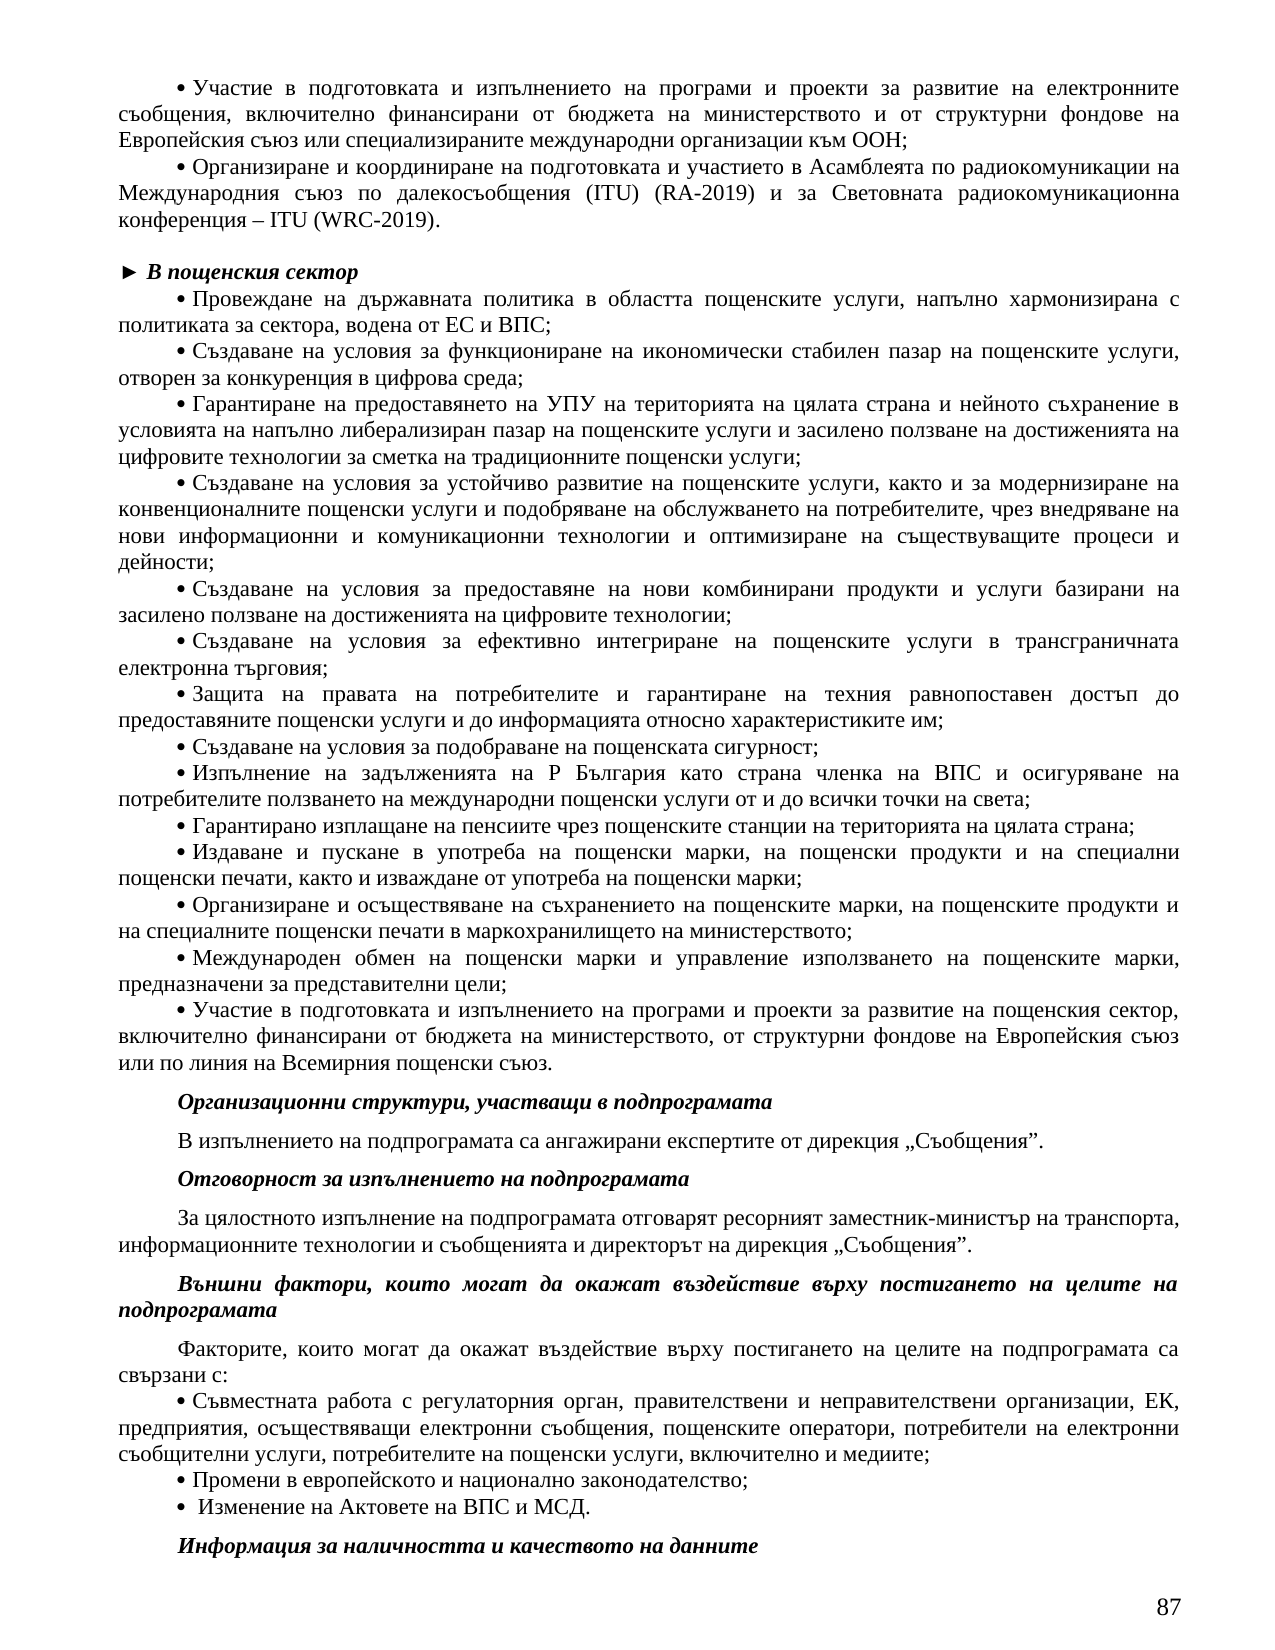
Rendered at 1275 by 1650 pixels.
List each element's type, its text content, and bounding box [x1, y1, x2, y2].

list Провеждане на държавната политика в областта пощенските услуги, напълно хармонизирана с политиката за сектора, водена от ЕС и ВПС; [118, 285, 1181, 337]
list Създаване на условия за ефективно интегриране на пощенските услуги в трансграничната електронна търговия; [118, 627, 1181, 680]
list Изпълнение на задълженията на Р България като страна членка на ВПС и осигуряване на потребителите ползването на международни пощенски услуги от и до всички точки на света; [118, 759, 1181, 812]
list Международен обмен на пощенски марки и управление използването на пощенските марки, предназначени за представителни цели; [118, 943, 1181, 996]
list Гарантиране на предоставянето на УПУ на територията на цялата страна и нейното съхранение в условията на напълно либерализиран пазар на пощенските услуги и засилено ползване на достиженията на цифровите технологии за сметка на традиционните пощенски услуги; [118, 390, 1181, 469]
text Отговорност за изпълнението на подпрограмата [118, 1166, 1181, 1192]
list Организиране и координиране на подготовката и участието в Асамблеята по радиокомуникации на Международния съюз по далекосъобщения (ITU) (RA-2019) и за Световната радиокомуникационна конференция – ITU (WRC-2019). [118, 153, 1181, 232]
list Участие в подготовката и изпълнението на програми и проекти за развитие на електронните съобщения, включително финансирани от бюджета на министерството и от структурни фондове на Европейския съюз или специализираните международни организации към ООН; [118, 74, 1181, 153]
list Създаване на условия за устойчиво развитие на пощенските услуги, както и за модернизиране на конвенционалните пощенски услуги и подобряване на обслужването на потребителите, чрез внедряване на нови информационни и комуникационни технологии и оптимизиране на съществуващите процеси и дейности; [118, 469, 1181, 574]
text Организационни структури, участващи в подпрограмата [118, 1088, 1181, 1114]
list Промени в европейското и национално законодателство; [118, 1467, 1181, 1493]
list Създаване на условия за предоставяне на нови комбинирани продукти и услуги базирани на засилено ползване на достиженията на цифровите технологии; [118, 574, 1181, 627]
list Издаване и пускане в употреба на пощенски марки, на пощенски продукти и на специални пощенски печати, както и изваждане от употреба на пощенски марки; [118, 838, 1181, 891]
text Факторите, които могат да окажат въздействие върху постигането на целите на подпрограмата са свързани с: [118, 1335, 1181, 1387]
list Изменение на Актовете на ВПС и МСД. [118, 1493, 1181, 1519]
text ► В пощенския сектор [118, 258, 1181, 285]
list Създаване на условия за функциониране на икономически стабилен пазар на пощенските услуги, отворен за конкуренция в цифрова среда; [118, 337, 1181, 390]
list Съвместната работа с регулаторния орган, правителствени и неправителствени организации, ЕК, предприятия, осъществяващи електронни съобщения, пощенските оператори, потребители на електронни съобщителни услуги, потребителите на пощенски услуги, включително и медиите; [118, 1387, 1181, 1467]
list Създаване на условия за подобраване на пощенската сигурност; [118, 733, 1181, 759]
list Защита на правата на потребителите и гарантиране на техния равнопоставен достъп до предоставяните пощенски услуги и до информацията относно характеристиките им; [118, 680, 1181, 733]
text За цялостното изпълнение на подпрограмата отговарят ресорният заместник-министър на транспорта, информационните технологии и съобщенията и директорът на дирекция „Съобщения”. [118, 1204, 1181, 1257]
list Организиране и осъществяване на съхранението на пощенските марки, на пощенските продукти и на специалните пощенски печати в маркохранилището на министерството; [118, 891, 1181, 943]
text В изпълнението на подпрограмата са ангажирани експертите от дирекция „Съобщения”. [118, 1127, 1181, 1153]
list Гарантирано изплащане на пенсиите чрез пощенските станции на територията на цялата страна; [118, 812, 1181, 838]
text Информация за наличността и качеството на данните [118, 1532, 1181, 1558]
text Външни фактори, които могат да окажат въздействие върху постигането на целите на подпрограмата [118, 1269, 1181, 1322]
list Участие в подготовката и изпълнението на програми и проекти за развитие на пощенския сектор, включително финансирани от бюджета на министерството, от структурни фондове на Европейския съюз или по линия на Всемирния пощенски съюз. [118, 996, 1181, 1075]
